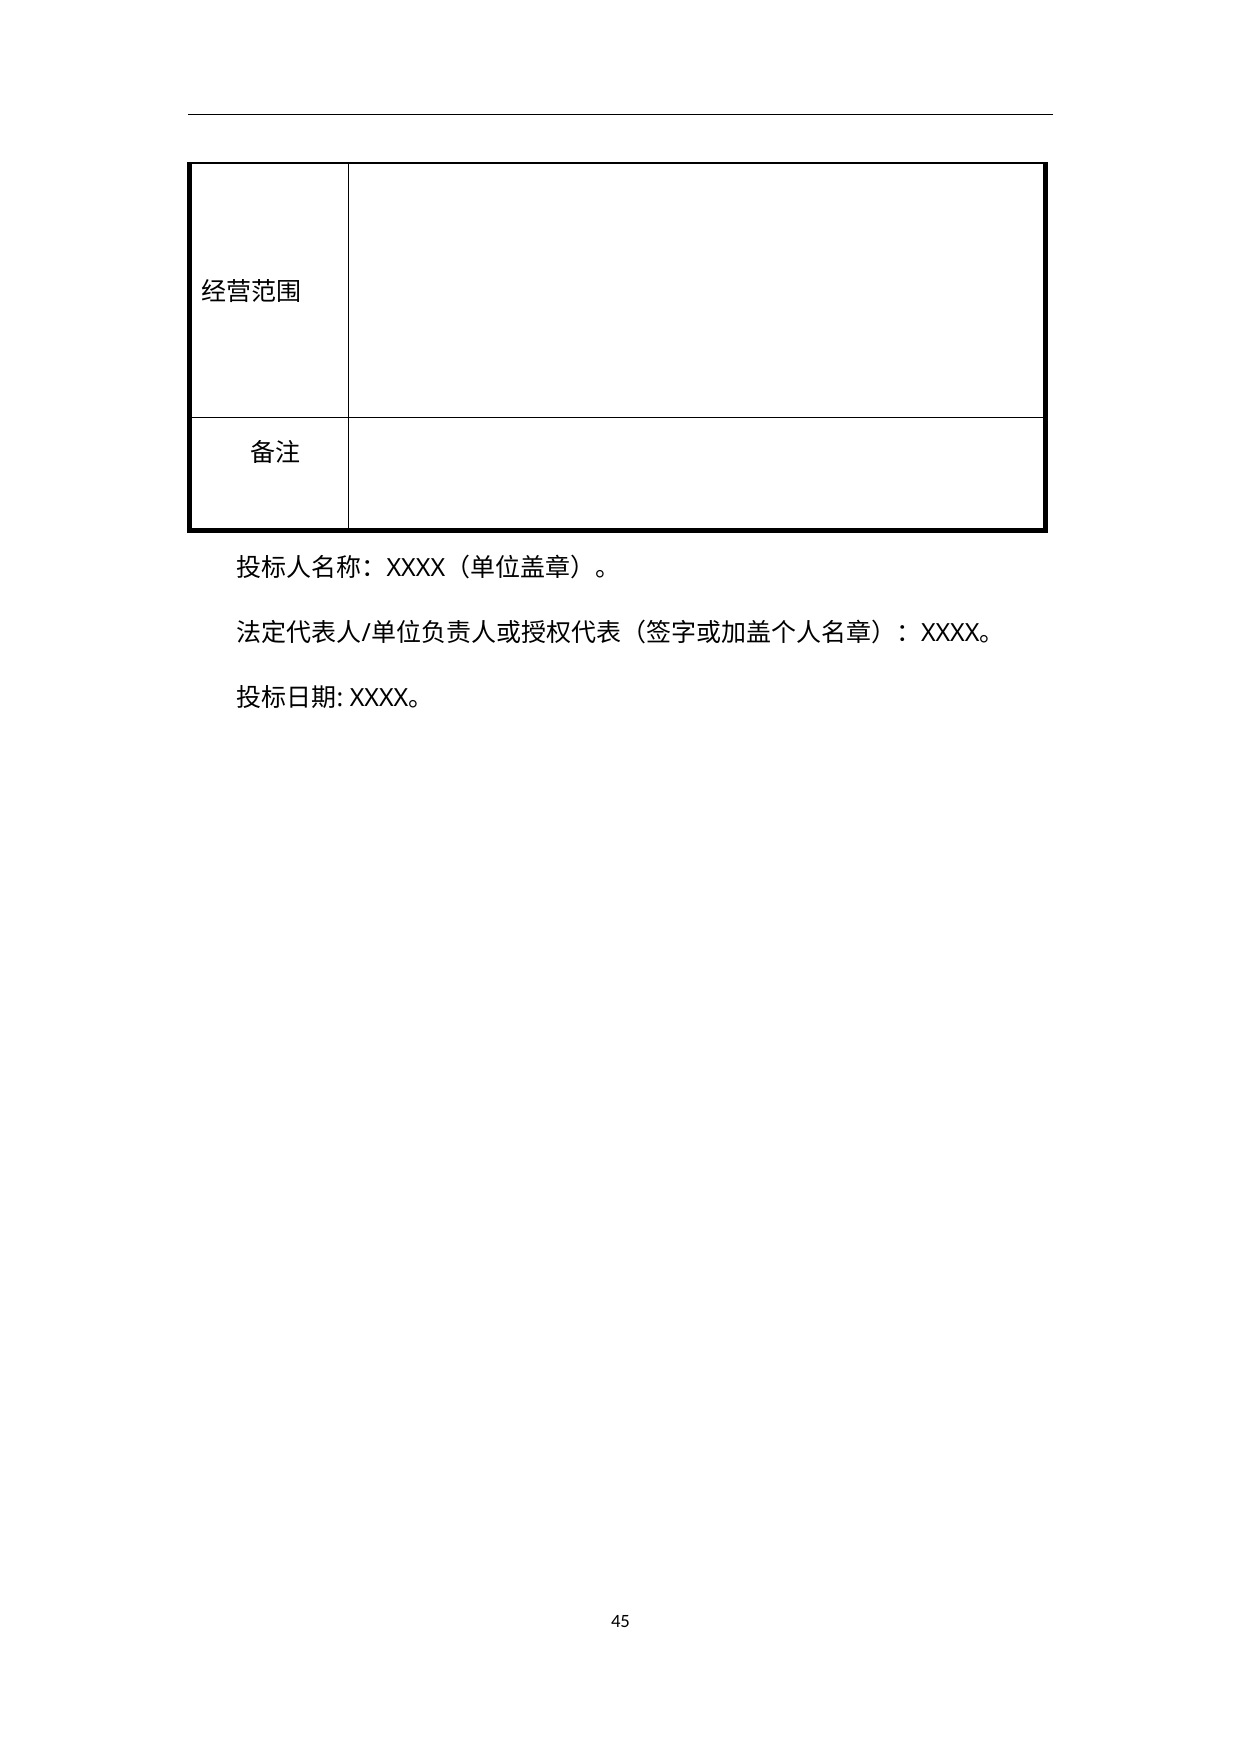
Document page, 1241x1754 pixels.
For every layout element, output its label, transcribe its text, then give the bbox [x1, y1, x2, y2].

text 投标人名称：XXXX（单位盖章）。 [187, 533, 1053, 598]
table_cell [349, 418, 1043, 528]
text 法定代表人/单位负责人或授权代表（签字或加盖个人名章）：XXXX。 [187, 598, 1053, 663]
table_cell 经营范围 [192, 164, 348, 416]
table_cell [349, 164, 1043, 416]
table_cell 备注 [192, 418, 348, 528]
text 投标日期: XXXX。 [187, 663, 1053, 728]
